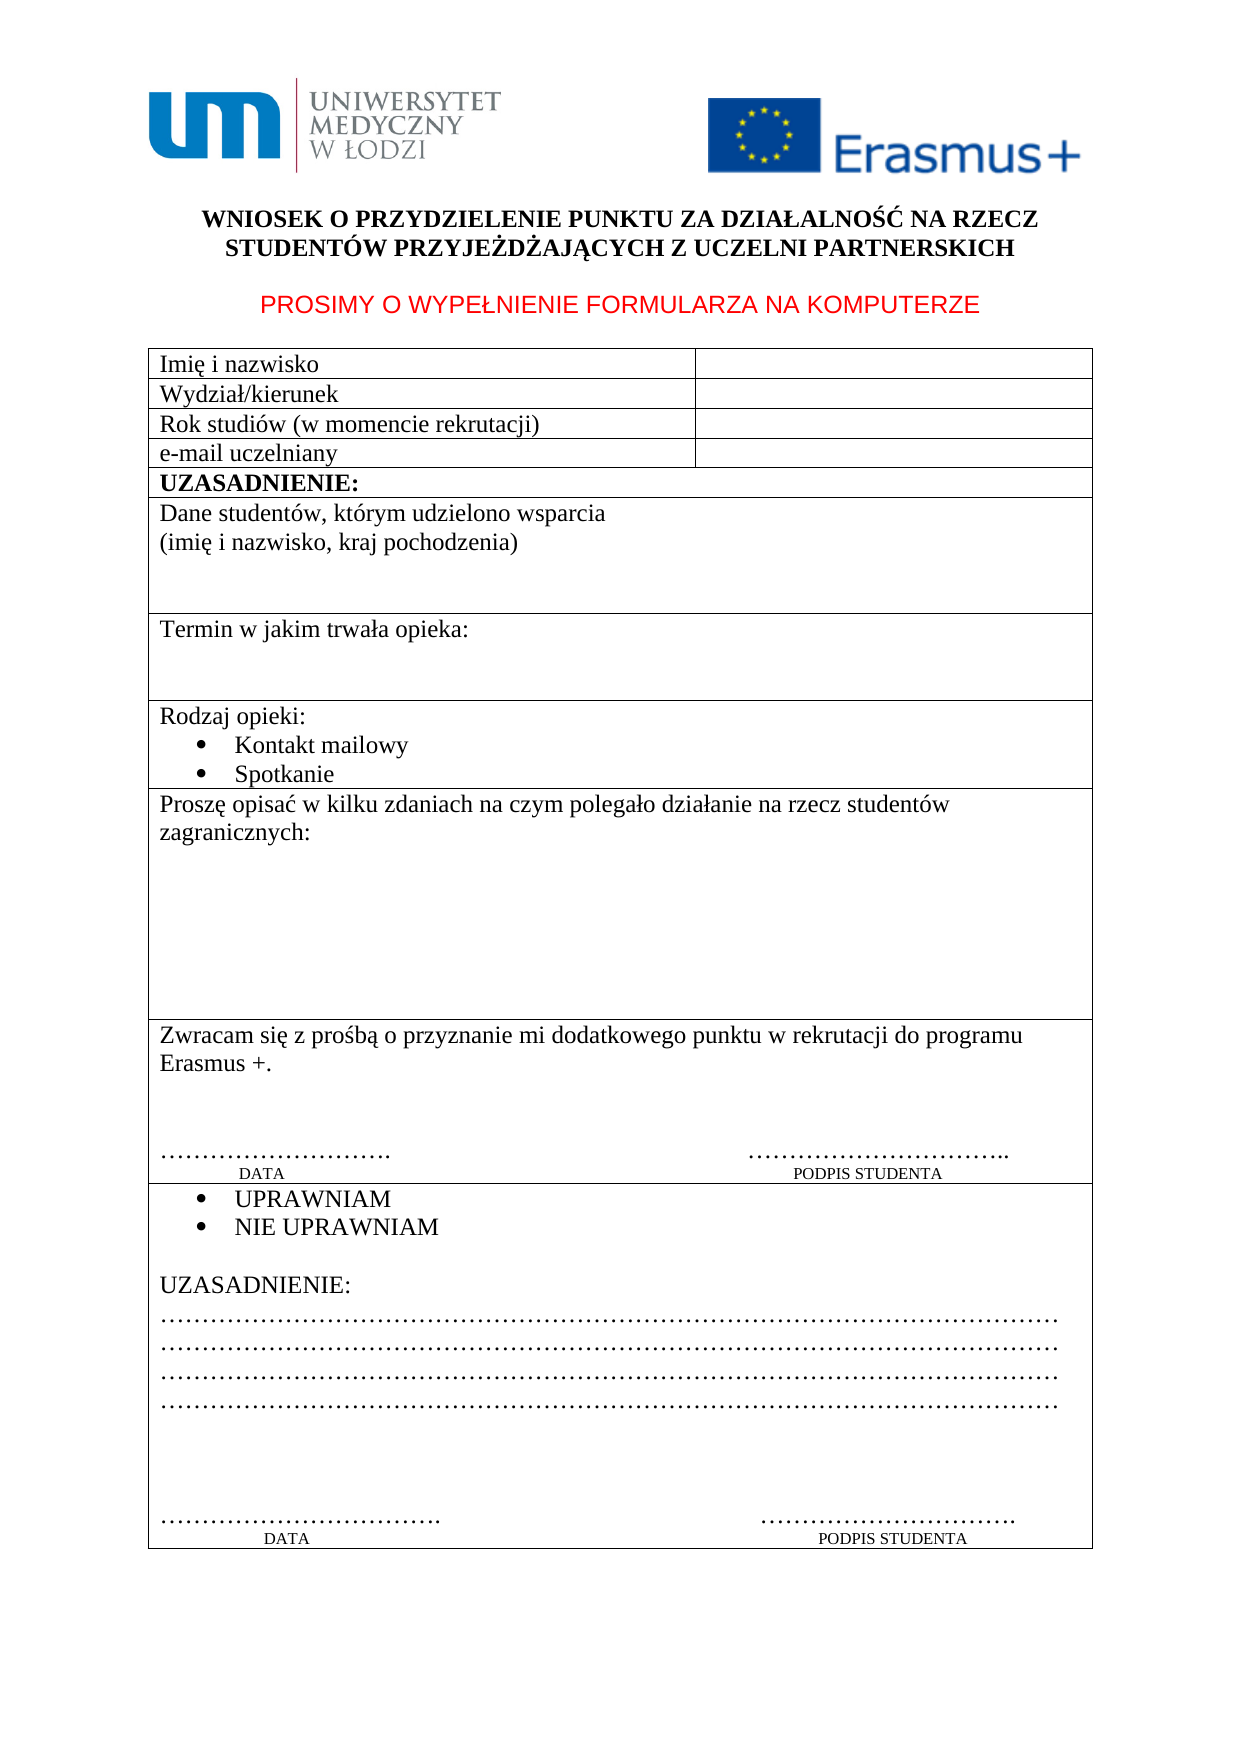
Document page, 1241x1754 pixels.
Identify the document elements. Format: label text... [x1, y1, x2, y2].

table_cell Rok studiów (w momencie rekrutacji) [149, 409, 695, 437]
table_cell [696, 409, 1092, 437]
text PROSIMY O WYPEŁNIENIE FORMULARZA NA KOMPUTERZE [148, 291, 1093, 319]
table_header Imię i nazwisko [149, 349, 695, 378]
picture [708, 98, 1083, 176]
table_cell UZASADNIENIE: [149, 468, 1092, 497]
table_cell Dane studentów, którym udzielono wsparcia (imię i nazwisko, kraj pochodzenia) [149, 498, 1092, 613]
table_cell [696, 439, 1092, 467]
table_cell Proszę opisać w kilku zdaniach na czym polegało działanie na rzecz studentów zagranicznych: [149, 789, 1092, 1019]
picture [147, 73, 502, 176]
table_cell UPRAWNIAM NIE UPRAWNIAM UZASADNIENIE: ……………………………………………………………………………………………………………………………………………………………………………………………………………………………………………………………………………………………………………………………………………………………………………………………… ……………………………. …………………………. DATA PODPIS STUDENTA [149, 1184, 1092, 1548]
text WNIOSEK O PRZYDZIELENIE PUNKTU ZA DZIAŁALNOŚĆ NA RZECZ STUDENTÓW PRZYJEŻDŻAJĄCYCH Z UCZELNI PARTNERSKICH [148, 204, 1093, 262]
table_header [696, 349, 1092, 378]
table_cell Rodzaj opieki: Kontakt mailowy Spotkanie [149, 701, 1092, 788]
table_cell Zwracam się z prośbą o przyznanie mi dodatkowego punktu w rekrutacji do programu Erasmus +. ………………………. ………………………….. DATA PODPIS STUDENTA [149, 1020, 1092, 1183]
table_cell e-mail uczelniany [149, 439, 695, 467]
table_cell Wydział/kierunek [149, 379, 695, 408]
table_cell [696, 379, 1092, 408]
table_cell Termin w jakim trwała opieka: [149, 614, 1092, 700]
